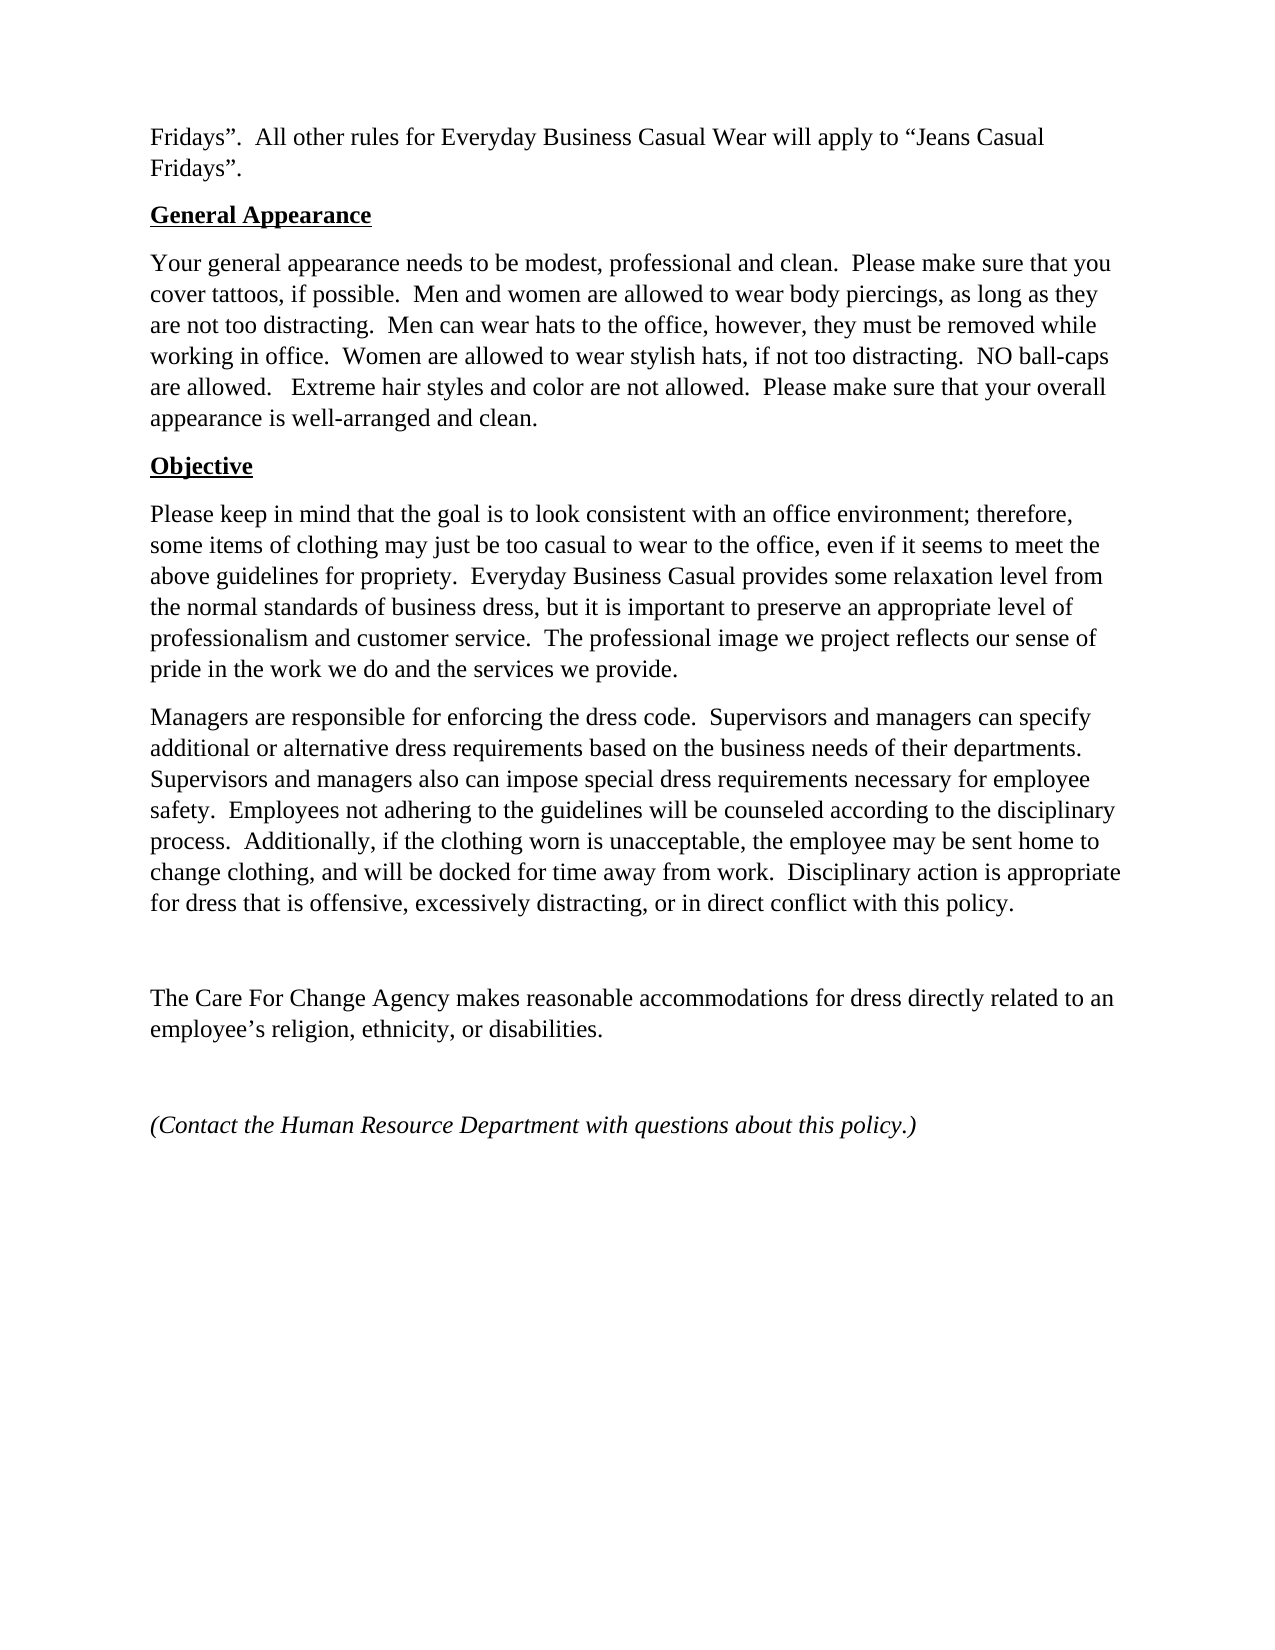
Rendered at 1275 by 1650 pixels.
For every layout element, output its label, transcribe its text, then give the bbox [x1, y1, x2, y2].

text Objective [150, 451, 1125, 480]
text (Contact the Human Resource Department with questions about this policy.) [150, 1110, 1125, 1139]
text Please keep in mind that the goal is to look consistent with an office environment; therefore, some items of clothing may just be too casual to wear to the office, even if it seems to meet the above guidelines for propriety. Everyday Business Casual provides some relaxation level from the normal standards of business dress, but it is important to preserve an appropriate level of professionalism and customer service. The professional image we project reflects our sense of pride in the work we do and the services we provide. [150, 499, 1125, 683]
text General Appearance [150, 201, 1125, 229]
text The Care For Change Agency makes reasonable accommodations for dress directly related to an employee’s religion, ethnicity, or disabilities. [150, 983, 1125, 1043]
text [150, 122, 1125, 182]
text Your general appearance needs to be modest, professional and clean. Please make sure that you cover tattoos, if possible. Men and women are allowed to wear body piercings, as long as they are not too distracting. Men can wear hats to the office, however, they must be removed while working in office. Women are allowed to wear stylish hats, if not too distracting. NO ball-caps are allowed. Extreme hair styles and color are not allowed. Please make sure that your overall appearance is well-arranged and clean. [150, 248, 1125, 432]
text Managers are responsible for enforcing the dress code. Supervisors and managers can specify additional or alternative dress requirements based on the business needs of their departments. Supervisors and managers also can impose special dress requirements necessary for employee safety. Employees not adhering to the guidelines will be counseled according to the disciplinary process. Additionally, if the clothing worn is unacceptable, the employee may be sent home to change clothing, and will be docked for time away from work. Disciplinary action is appropriate for dress that is offensive, excessively distracting, or in direct conflict with this policy. [150, 702, 1125, 917]
